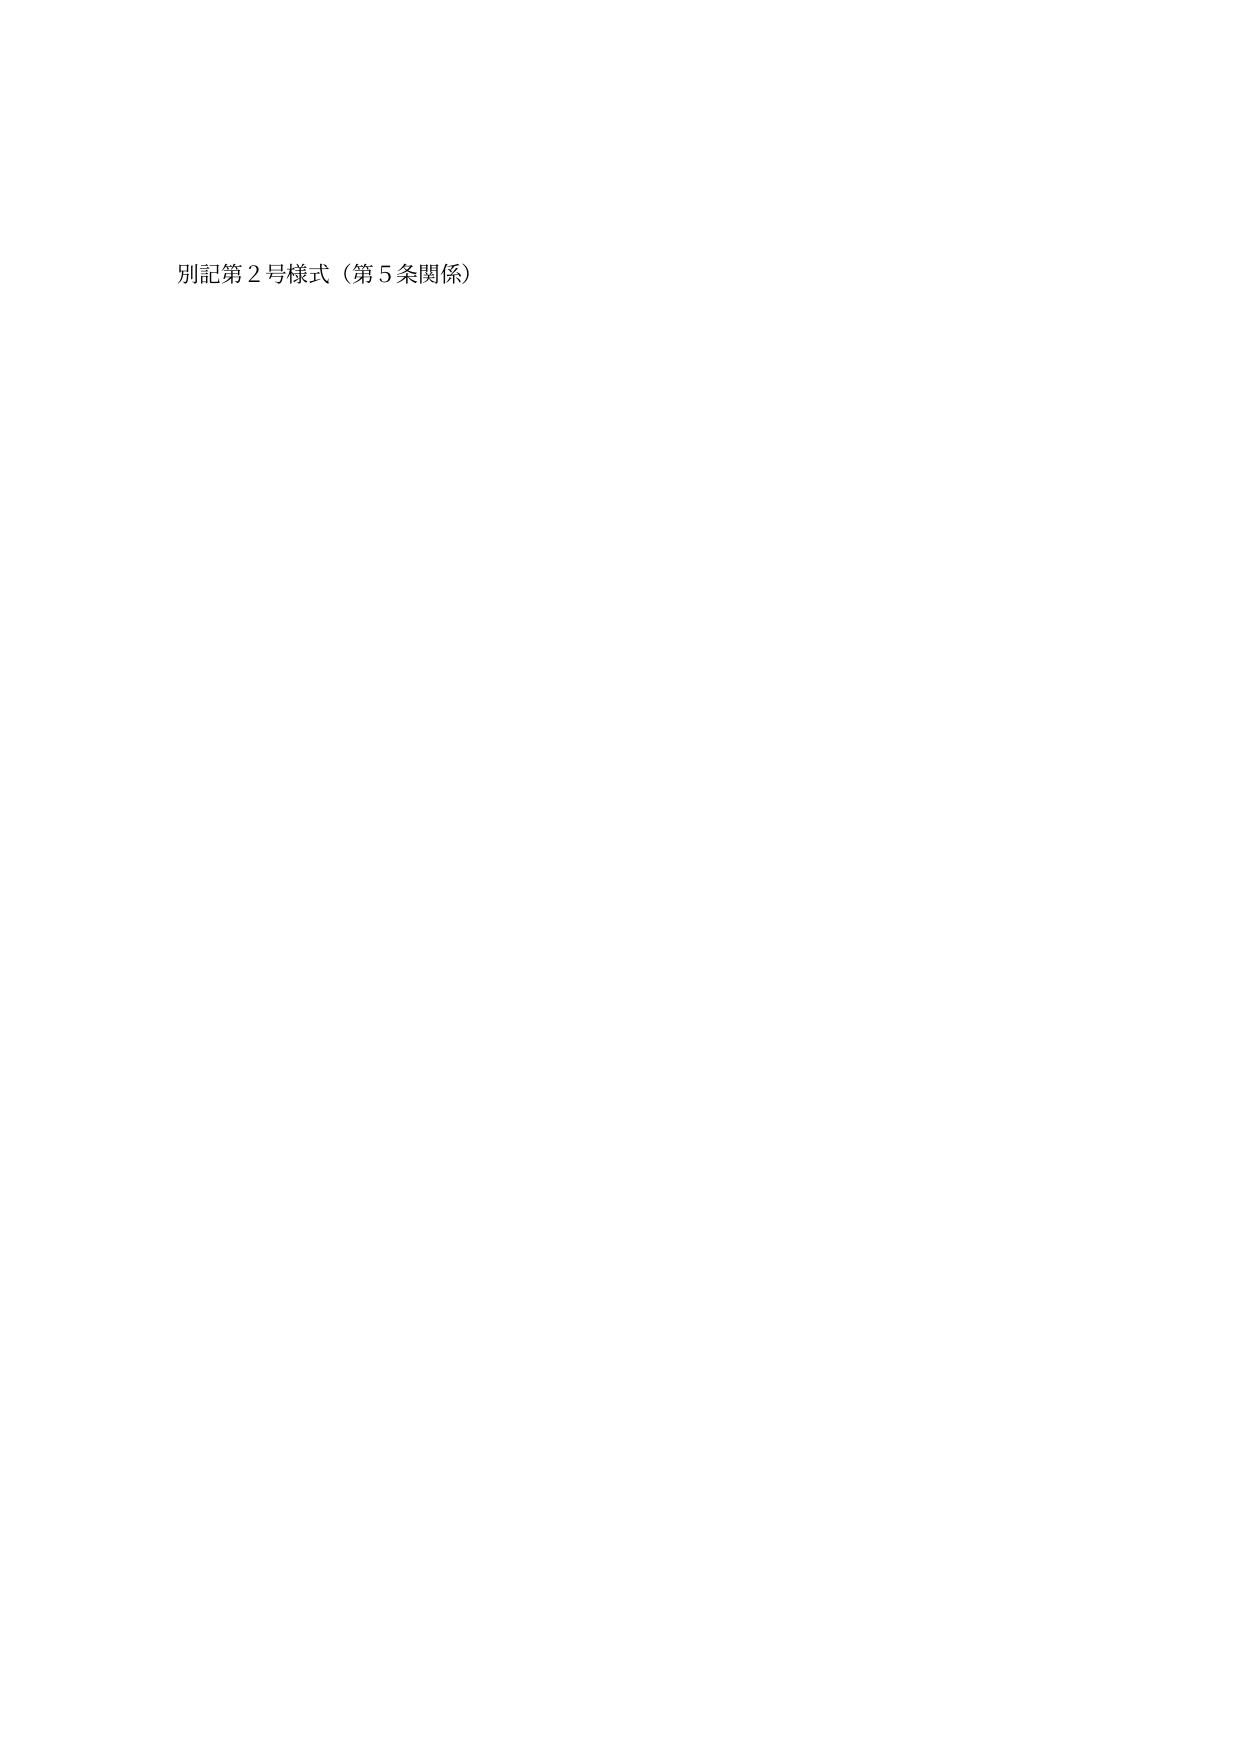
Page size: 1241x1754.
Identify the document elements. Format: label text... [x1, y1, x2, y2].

text 別記第２号様式（第５条関係） [177, 254, 1063, 292]
